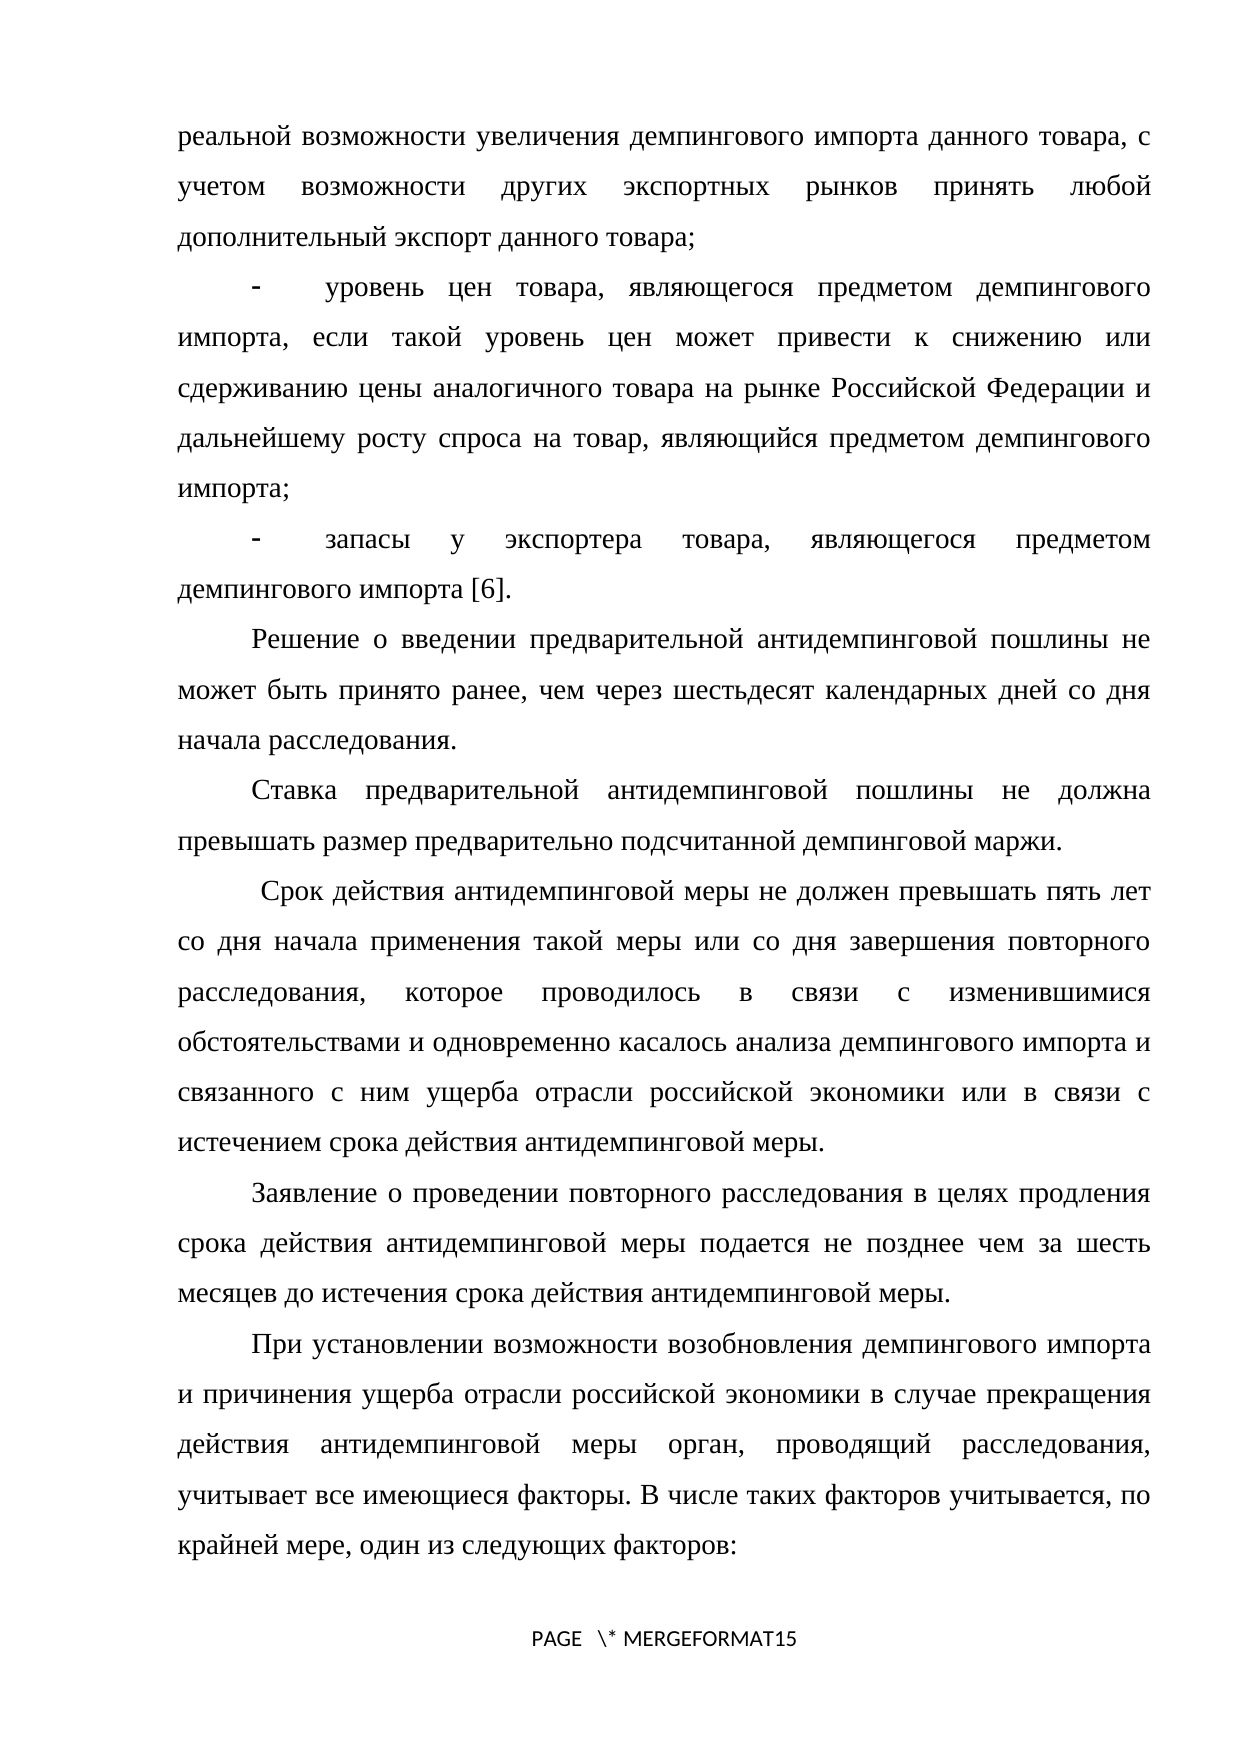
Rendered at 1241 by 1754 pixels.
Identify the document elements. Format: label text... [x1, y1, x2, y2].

text При установлении возможности возобновления демпингового импорта и причинения ущерба отрасли российской экономики в случае прекращения действия антидемпинговой меры орган, проводящий расследования, учитывает все имеющиеся факторы. В числе таких факторов учитывается, по крайней мере, один из следующих факторов: [177, 1326, 1152, 1561]
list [177, 118, 1152, 252]
text Заявление о проведении повторного расследования в целях продления срока действия антидемпинговой меры подается не позднее чем за шесть месяцев до истечения срока действия антидемпинговой меры. [177, 1175, 1152, 1309]
list запасы у экспортера товара, являющегося предметом демпингового импорта [6]. [177, 521, 1152, 605]
list уровень цен товара, являющегося предметом демпингового импорта, если такой уровень цен может привести к снижению или сдерживанию цены аналогичного товара на рынке Российской Федерации и дальнейшему росту спроса на товар, являющийся предметом демпингового импорта; [177, 269, 1152, 504]
text Срок действия антидемпинговой меры не должен превышать пять лет со дня начала применения такой меры или со дня завершения повторного расследования, которое проводилось в связи с изменившимися обстоятельствами и одновременно касалось анализа демпингового импорта и связанного с ним ущерба отрасли российской экономики или в связи с истечением срока действия антидемпинговой меры. [177, 873, 1152, 1158]
text Ставка предварительной антидемпинговой пошлины не должна превышать размер предварительно подсчитанной демпинговой маржи. [177, 772, 1152, 856]
text Решение о введении предварительной антидемпинговой пошлины не может быть принято ранее, чем через шестьдесят календарных дней со дня начала расследования. [177, 621, 1152, 756]
